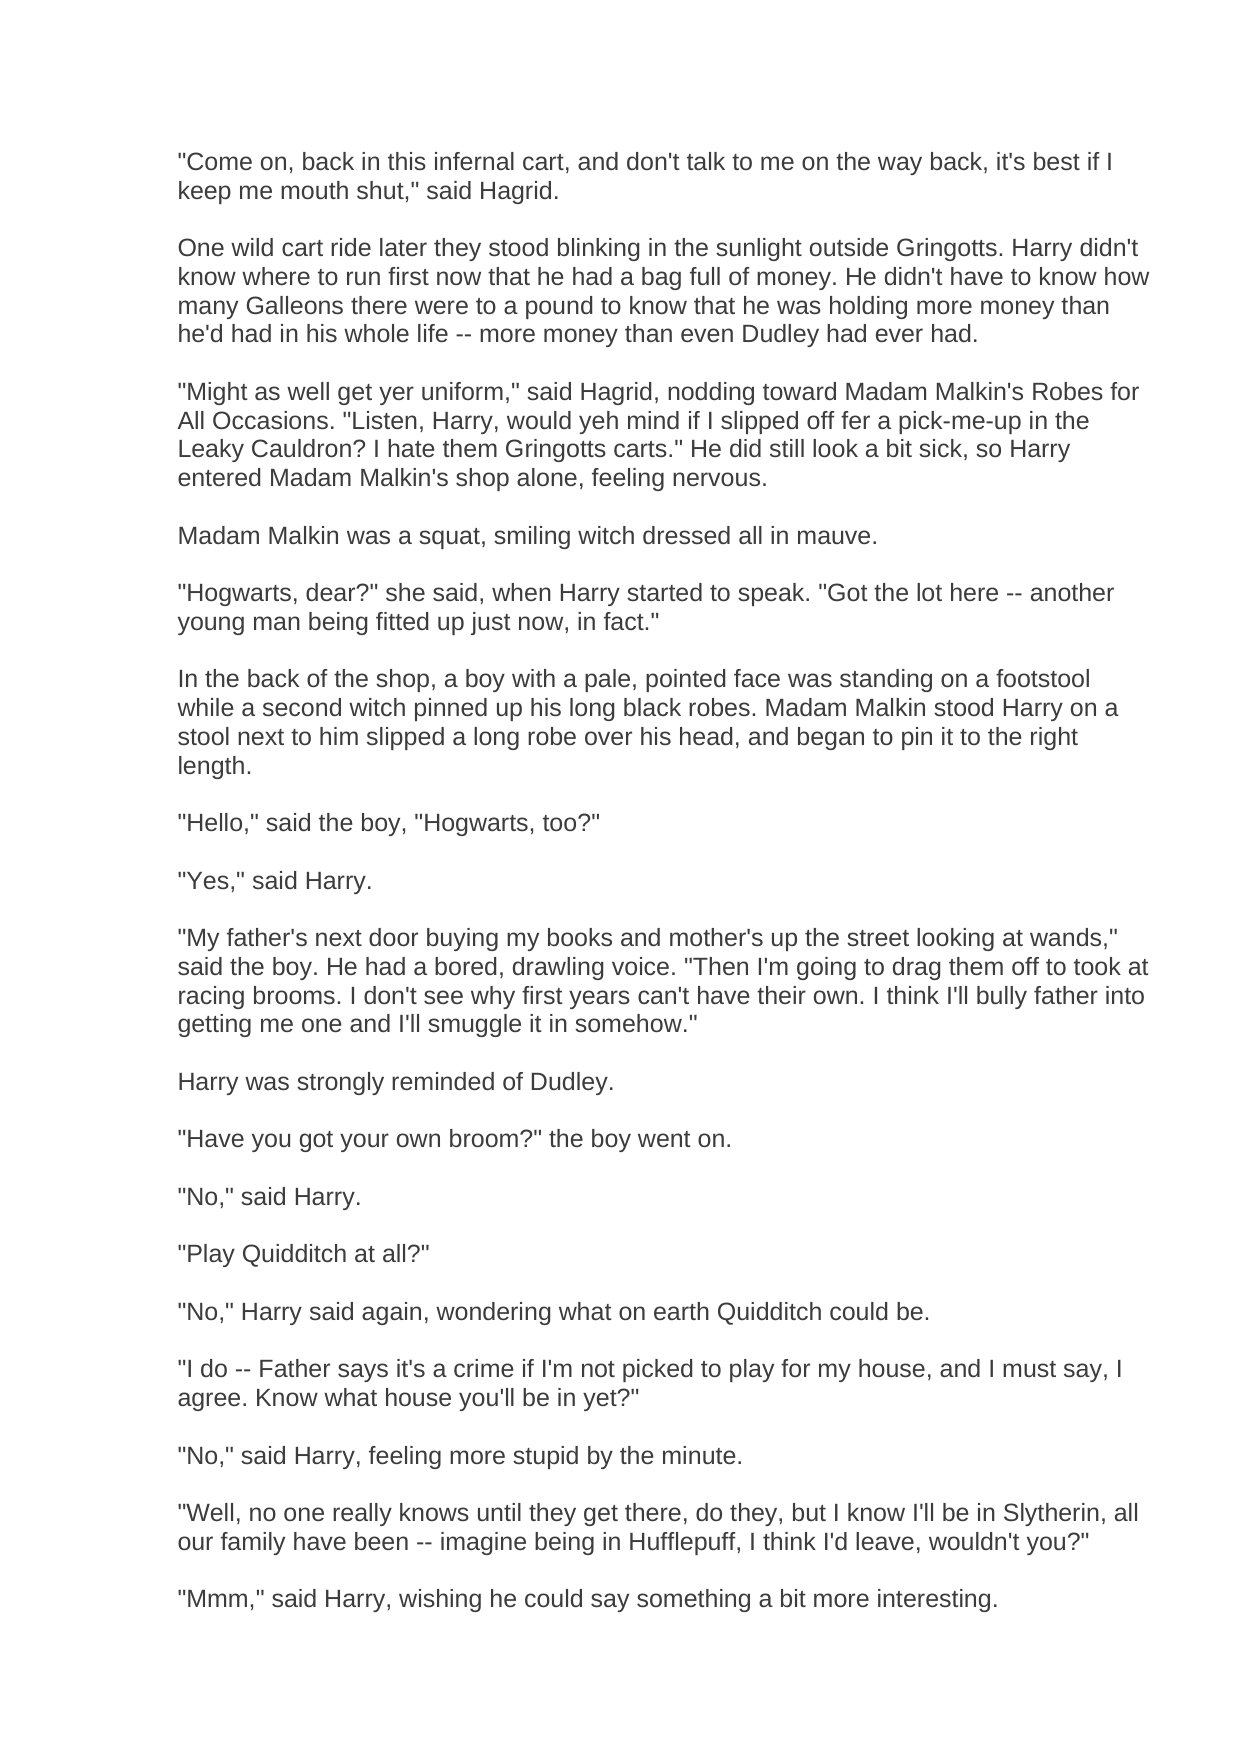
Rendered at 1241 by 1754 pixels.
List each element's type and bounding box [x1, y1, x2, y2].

text [177, 118, 1152, 1613]
